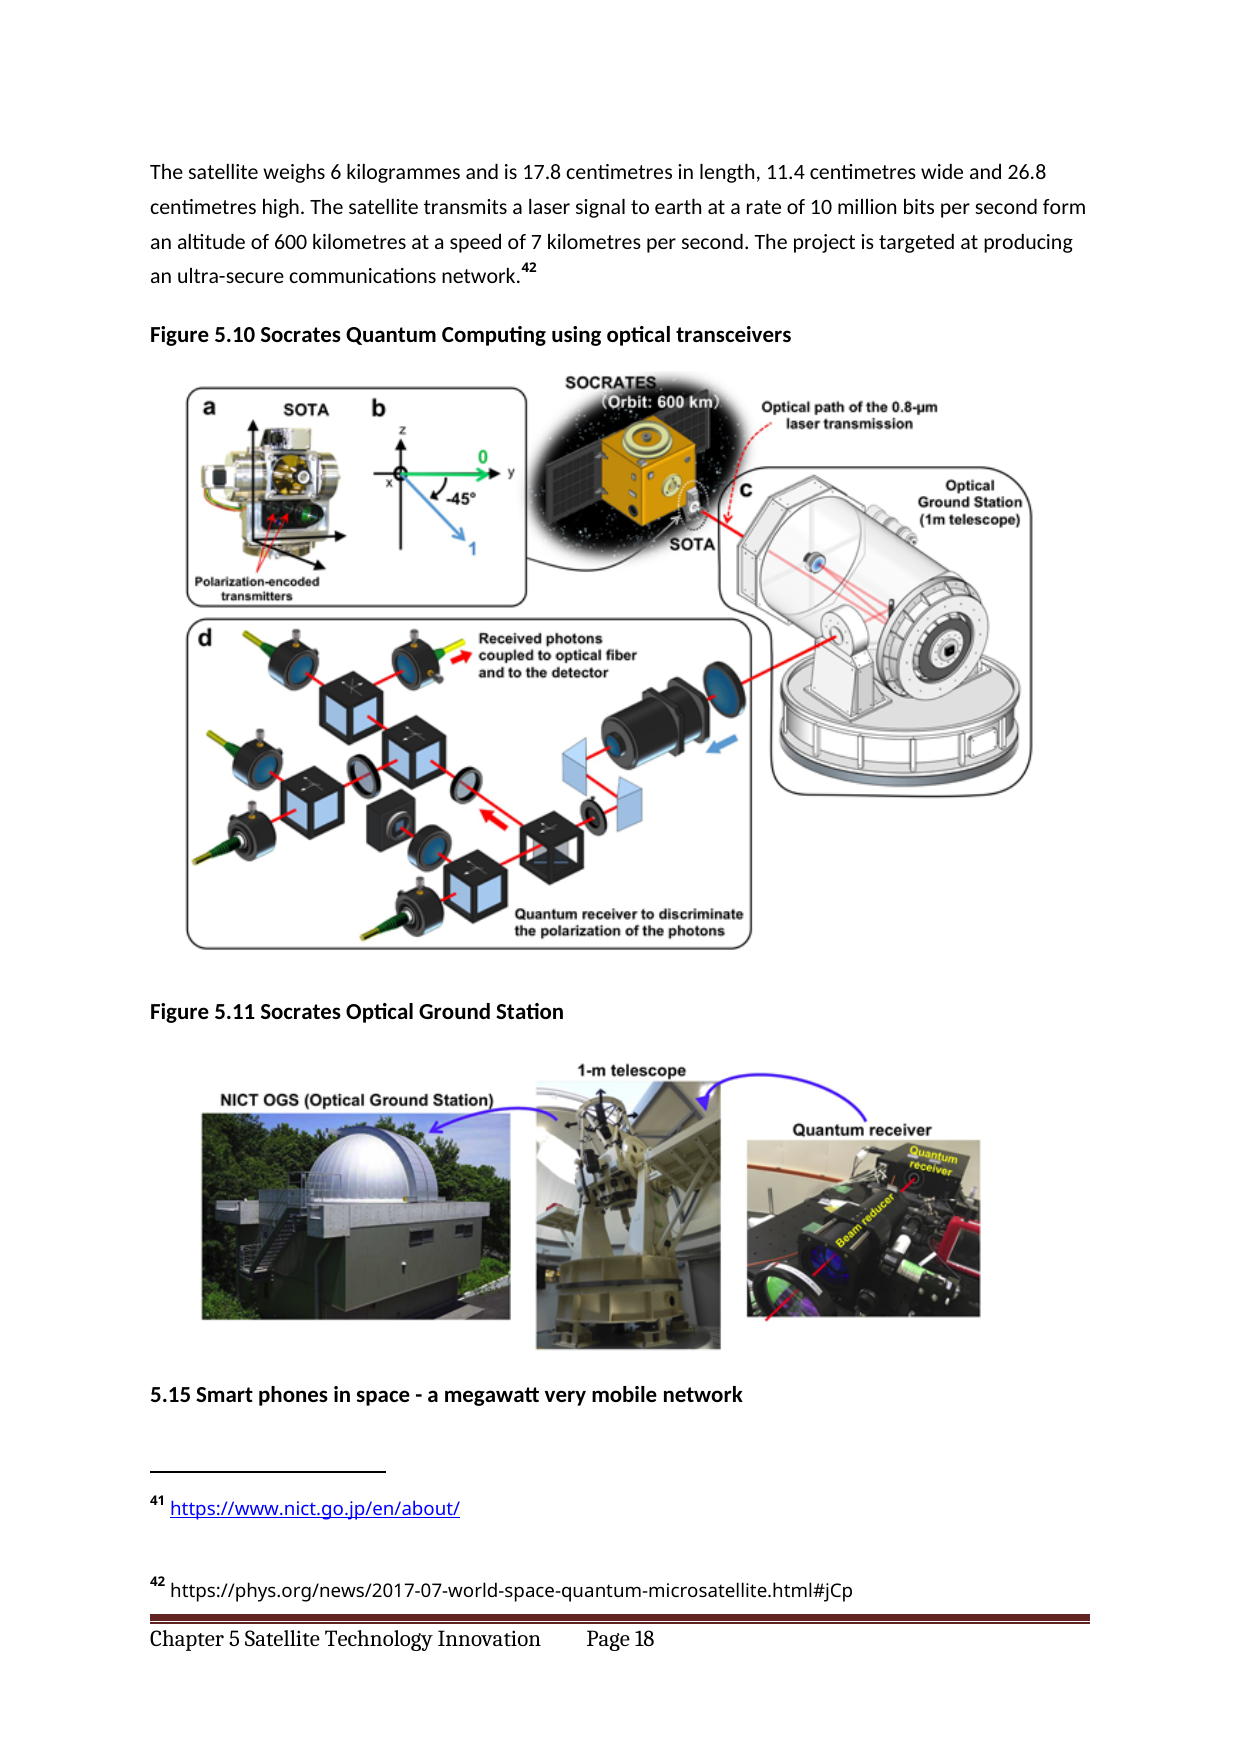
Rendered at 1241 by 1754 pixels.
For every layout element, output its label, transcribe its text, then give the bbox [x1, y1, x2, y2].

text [150, 150, 1090, 290]
text Figure 5.10 Socrates Quantum Computing using optical transceivers [150, 313, 1090, 348]
text Figure 5.11 Socrates Optical Ground Station [150, 990, 1090, 1025]
text 5.15 Smart phones in space - a megawatt very mobile network [150, 1380, 1090, 1408]
picture [150, 371, 1091, 967]
picture [150, 1048, 1091, 1357]
